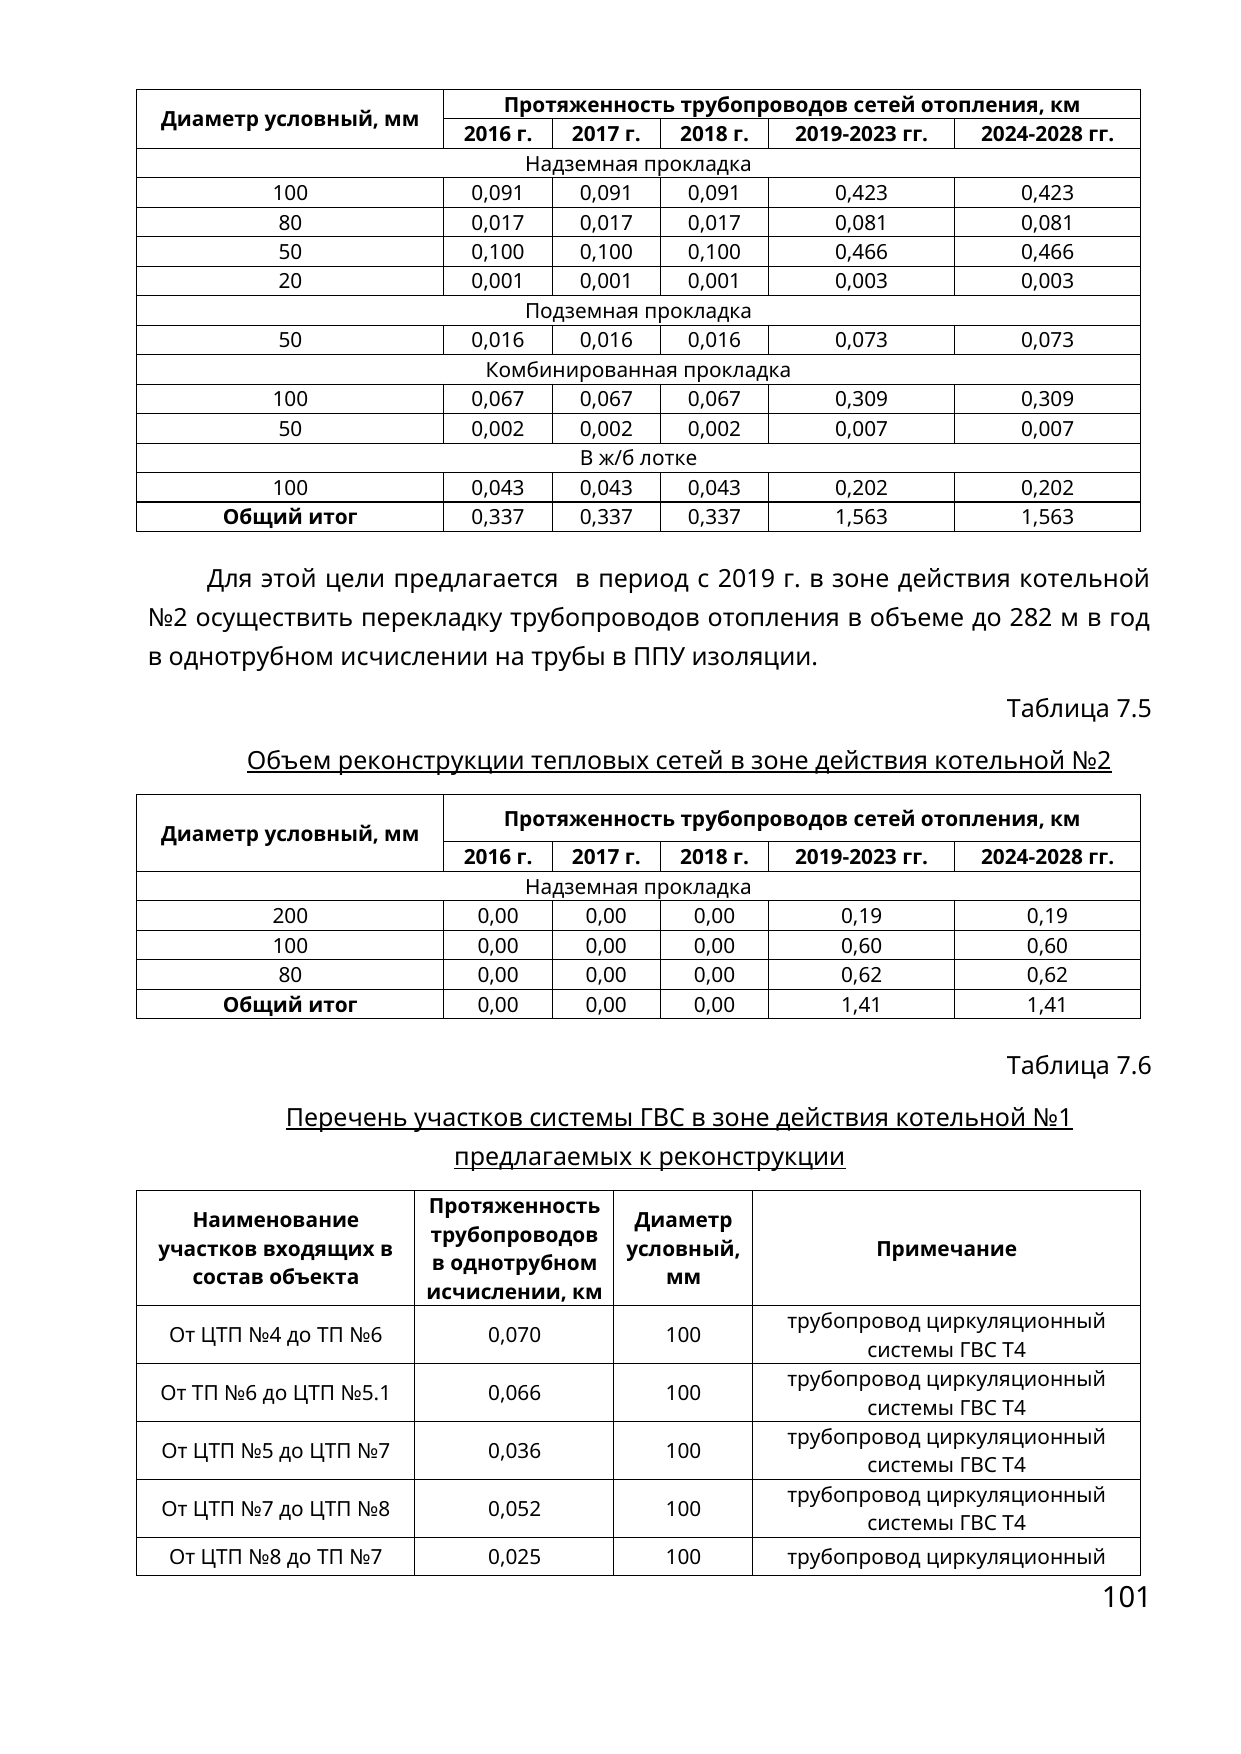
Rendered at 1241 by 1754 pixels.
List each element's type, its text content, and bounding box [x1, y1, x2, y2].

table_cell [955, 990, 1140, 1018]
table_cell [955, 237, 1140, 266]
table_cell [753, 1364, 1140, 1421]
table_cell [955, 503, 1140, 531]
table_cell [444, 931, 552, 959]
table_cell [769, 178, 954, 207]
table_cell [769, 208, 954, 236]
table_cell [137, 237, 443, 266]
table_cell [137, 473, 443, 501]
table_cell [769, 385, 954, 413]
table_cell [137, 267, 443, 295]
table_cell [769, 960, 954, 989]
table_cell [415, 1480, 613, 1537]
text Для этой цели предлагается в период с 2019 г. в зоне действия котельной №2 осуществить перекладку трубопроводов отопления в объеме до 282 м в год в однотрубном исчислении на трубы в ППУ изоляции. [148, 561, 1152, 673]
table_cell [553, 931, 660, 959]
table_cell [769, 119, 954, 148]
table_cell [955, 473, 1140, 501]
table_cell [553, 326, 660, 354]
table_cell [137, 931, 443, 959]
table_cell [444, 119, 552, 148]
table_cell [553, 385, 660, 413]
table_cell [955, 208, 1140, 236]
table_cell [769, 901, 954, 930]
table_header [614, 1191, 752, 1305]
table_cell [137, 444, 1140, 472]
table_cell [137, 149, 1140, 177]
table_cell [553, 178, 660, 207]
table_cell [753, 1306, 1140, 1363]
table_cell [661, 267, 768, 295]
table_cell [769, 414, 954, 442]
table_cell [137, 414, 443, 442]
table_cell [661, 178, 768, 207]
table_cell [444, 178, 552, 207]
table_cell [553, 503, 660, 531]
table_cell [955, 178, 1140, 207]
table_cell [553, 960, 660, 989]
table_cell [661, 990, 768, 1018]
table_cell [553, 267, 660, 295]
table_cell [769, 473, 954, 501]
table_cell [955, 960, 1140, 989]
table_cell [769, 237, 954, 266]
text Таблица 7.5 [148, 691, 1152, 725]
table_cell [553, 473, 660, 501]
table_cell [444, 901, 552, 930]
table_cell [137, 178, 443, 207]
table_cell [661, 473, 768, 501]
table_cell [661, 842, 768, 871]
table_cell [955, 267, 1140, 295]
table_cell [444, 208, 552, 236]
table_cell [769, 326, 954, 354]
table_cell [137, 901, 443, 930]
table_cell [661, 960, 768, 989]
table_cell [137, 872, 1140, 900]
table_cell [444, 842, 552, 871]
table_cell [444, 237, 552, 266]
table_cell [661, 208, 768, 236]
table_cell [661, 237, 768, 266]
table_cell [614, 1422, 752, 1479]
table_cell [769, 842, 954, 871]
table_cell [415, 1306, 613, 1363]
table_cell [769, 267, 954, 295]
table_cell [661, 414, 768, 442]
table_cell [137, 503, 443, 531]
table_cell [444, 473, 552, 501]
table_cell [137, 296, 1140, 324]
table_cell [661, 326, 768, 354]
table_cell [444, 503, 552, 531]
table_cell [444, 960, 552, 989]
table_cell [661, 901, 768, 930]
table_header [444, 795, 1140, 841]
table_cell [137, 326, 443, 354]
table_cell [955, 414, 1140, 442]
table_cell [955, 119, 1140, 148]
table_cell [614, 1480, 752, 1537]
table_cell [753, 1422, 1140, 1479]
text Таблица 7.6 [148, 1048, 1152, 1082]
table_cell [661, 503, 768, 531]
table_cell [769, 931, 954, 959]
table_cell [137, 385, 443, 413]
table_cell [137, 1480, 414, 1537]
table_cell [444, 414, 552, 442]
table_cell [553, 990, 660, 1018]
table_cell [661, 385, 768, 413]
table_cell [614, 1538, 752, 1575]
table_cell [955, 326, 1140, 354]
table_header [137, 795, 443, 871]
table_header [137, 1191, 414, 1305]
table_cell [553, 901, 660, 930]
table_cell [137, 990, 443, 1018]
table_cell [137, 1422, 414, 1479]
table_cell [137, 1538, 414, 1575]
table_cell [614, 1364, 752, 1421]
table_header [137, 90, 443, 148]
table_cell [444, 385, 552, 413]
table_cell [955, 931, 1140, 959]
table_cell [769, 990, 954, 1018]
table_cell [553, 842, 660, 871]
text Объем реконструкции тепловых сетей в зоне действия котельной №2 [148, 742, 1152, 776]
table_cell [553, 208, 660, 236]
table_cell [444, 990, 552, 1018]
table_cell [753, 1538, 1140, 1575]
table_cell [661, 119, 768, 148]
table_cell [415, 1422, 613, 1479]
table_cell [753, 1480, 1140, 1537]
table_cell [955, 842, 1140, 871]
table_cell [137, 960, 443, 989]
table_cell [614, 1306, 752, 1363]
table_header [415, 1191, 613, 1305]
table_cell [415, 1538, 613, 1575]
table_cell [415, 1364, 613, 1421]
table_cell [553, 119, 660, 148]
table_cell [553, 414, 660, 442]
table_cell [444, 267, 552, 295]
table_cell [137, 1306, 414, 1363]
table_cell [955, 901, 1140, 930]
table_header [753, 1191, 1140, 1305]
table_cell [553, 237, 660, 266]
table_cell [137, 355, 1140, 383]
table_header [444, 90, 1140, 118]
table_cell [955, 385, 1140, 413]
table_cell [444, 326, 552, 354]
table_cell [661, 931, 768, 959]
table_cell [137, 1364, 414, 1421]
text Перечень участков системы ГВС в зоне действия котельной №1 предлагаемых к реконструкции [148, 1099, 1152, 1173]
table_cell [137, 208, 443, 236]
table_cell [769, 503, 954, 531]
